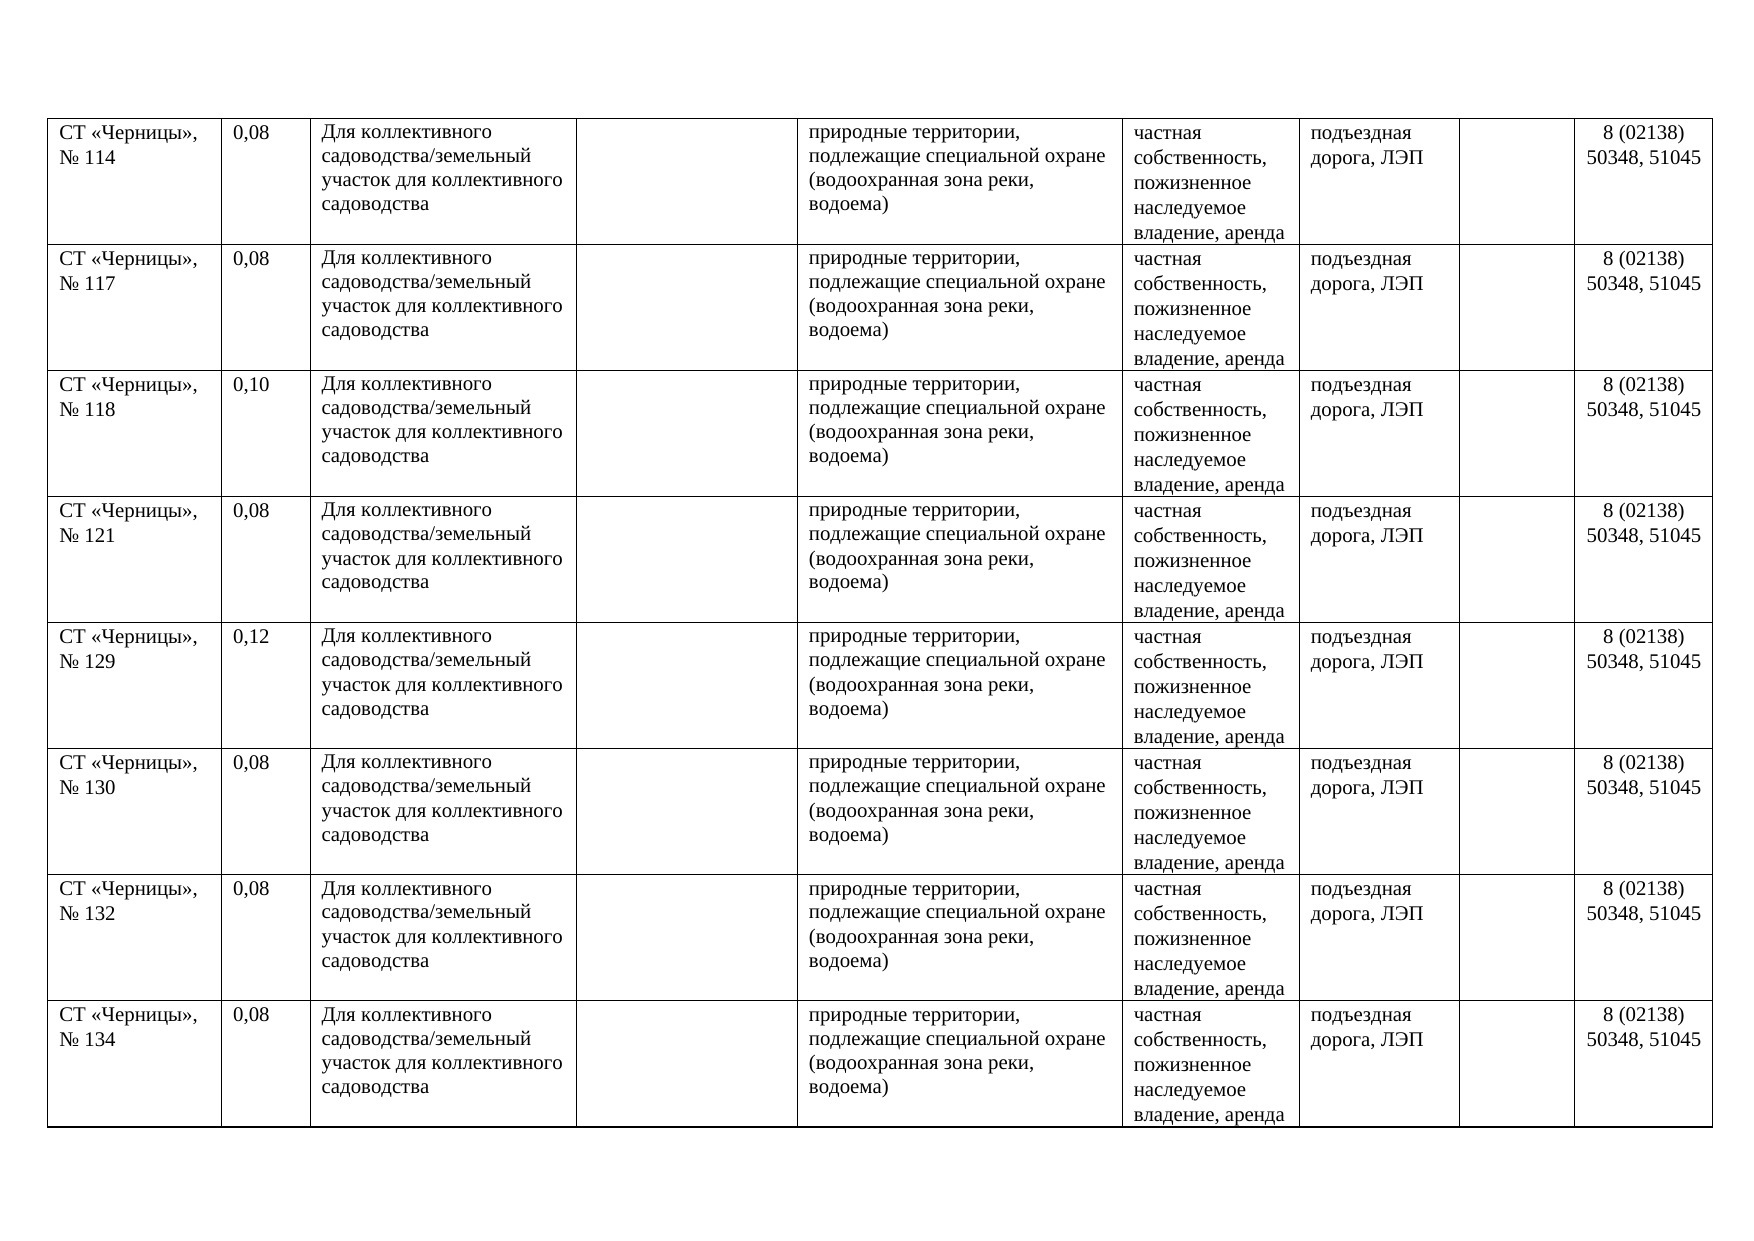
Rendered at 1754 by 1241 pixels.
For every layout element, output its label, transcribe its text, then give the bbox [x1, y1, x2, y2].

table_cell [1460, 497, 1574, 622]
table_cell [1460, 371, 1574, 496]
table_cell природные территории, подлежащие специальной охране (водоохранная зона реки, водоема) [798, 749, 1122, 874]
table_cell подъездная дорога, ЛЭП [1300, 749, 1459, 874]
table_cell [1123, 1001, 1299, 1126]
table_cell 8 (02138) 50348, 51045 [1575, 623, 1712, 748]
table_cell частная собственность, пожизненное наследуемое владение, аренда [1123, 497, 1299, 622]
table_cell [577, 245, 797, 370]
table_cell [798, 1001, 1122, 1126]
table_cell [1460, 245, 1574, 370]
table_cell 8 (02138) 50348, 51045 [1575, 371, 1712, 496]
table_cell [1575, 119, 1712, 244]
table_cell 0,08 [222, 749, 310, 874]
table_cell [1460, 623, 1574, 748]
table_cell [577, 1001, 797, 1126]
table_cell природные территории, подлежащие специальной охране (водоохранная зона реки, водоема) [798, 497, 1122, 622]
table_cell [1575, 1001, 1712, 1126]
table_cell 0,08 [222, 1001, 310, 1126]
table_cell частная собственность, пожизненное наследуемое владение, аренда [1123, 623, 1299, 748]
table_cell Для коллективного садоводства/земельный участок для коллективного садоводства [311, 245, 576, 370]
table_cell 0,08 [222, 875, 310, 1000]
table_cell частная собственность, пожизненное наследуемое владение, аренда [1123, 245, 1299, 370]
table_cell СТ «Черницы», № 132 [48, 875, 221, 1000]
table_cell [311, 119, 576, 244]
table_cell подъездная дорога, ЛЭП [1300, 245, 1459, 370]
table_cell природные территории, подлежащие специальной охране (водоохранная зона реки, водоема) [798, 623, 1122, 748]
table_cell [577, 371, 797, 496]
table_cell 0,10 [222, 371, 310, 496]
table_cell 8 (02138) 50348, 51045 [1575, 497, 1712, 622]
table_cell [311, 1001, 576, 1126]
table_cell СТ «Черницы», № 117 [48, 245, 221, 370]
table_cell 0,08 [222, 497, 310, 622]
table_cell [577, 875, 797, 1000]
table_cell Для коллективного садоводства/земельный участок для коллективного садоводства [311, 371, 576, 496]
table_cell СТ «Черницы», № 129 [48, 623, 221, 748]
table_cell [1460, 1001, 1574, 1126]
table_cell [1460, 749, 1574, 874]
table_cell [1460, 875, 1574, 1000]
table_cell частная собственность, пожизненное наследуемое владение, аренда [1123, 749, 1299, 874]
table_cell Для коллективного садоводства/земельный участок для коллективного садоводства [311, 875, 576, 1000]
table_cell 0,12 [222, 623, 310, 748]
table_cell 0,08 [222, 245, 310, 370]
table_cell [577, 497, 797, 622]
table_cell [577, 119, 797, 244]
table_cell частная собственность, пожизненное наследуемое владение, аренда [1123, 371, 1299, 496]
table_cell природные территории, подлежащие специальной охране (водоохранная зона реки, водоема) [798, 371, 1122, 496]
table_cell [798, 119, 1122, 244]
table_cell подъездная дорога, ЛЭП [1300, 875, 1459, 1000]
table_cell СТ «Черницы», № 118 [48, 371, 221, 496]
table_cell подъездная дорога, ЛЭП [1300, 497, 1459, 622]
table_cell 8 (02138) 50348, 51045 [1575, 245, 1712, 370]
table_cell СТ «Черницы», № 121 [48, 497, 221, 622]
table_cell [1300, 119, 1459, 244]
table_cell подъездная дорога, ЛЭП [1300, 371, 1459, 496]
table_cell природные территории, подлежащие специальной охране (водоохранная зона реки, водоема) [798, 245, 1122, 370]
table_cell [577, 623, 797, 748]
table_cell [577, 749, 797, 874]
table_cell [1460, 119, 1574, 244]
table_cell природные территории, подлежащие специальной охране (водоохранная зона реки, водоема) [798, 875, 1122, 1000]
table_cell СТ «Черницы», № 114 [48, 119, 221, 244]
table_cell СТ «Черницы», № 130 [48, 749, 221, 874]
table_cell Для коллективного садоводства/земельный участок для коллективного садоводства [311, 623, 576, 748]
table_cell Для коллективного садоводства/земельный участок для коллективного садоводства [311, 749, 576, 874]
table_cell 8 (02138) 50348, 51045 [1575, 875, 1712, 1000]
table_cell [1123, 119, 1299, 244]
table_cell Для коллективного садоводства/земельный участок для коллективного садоводства [311, 497, 576, 622]
table_cell 0,08 [222, 119, 310, 244]
table_cell СТ «Черницы», № 134 [48, 1001, 221, 1126]
table_cell частная собственность, пожизненное наследуемое владение, аренда [1123, 875, 1299, 1000]
table_cell подъездная дорога, ЛЭП [1300, 623, 1459, 748]
table_cell 8 (02138) 50348, 51045 [1575, 749, 1712, 874]
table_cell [1300, 1001, 1459, 1126]
